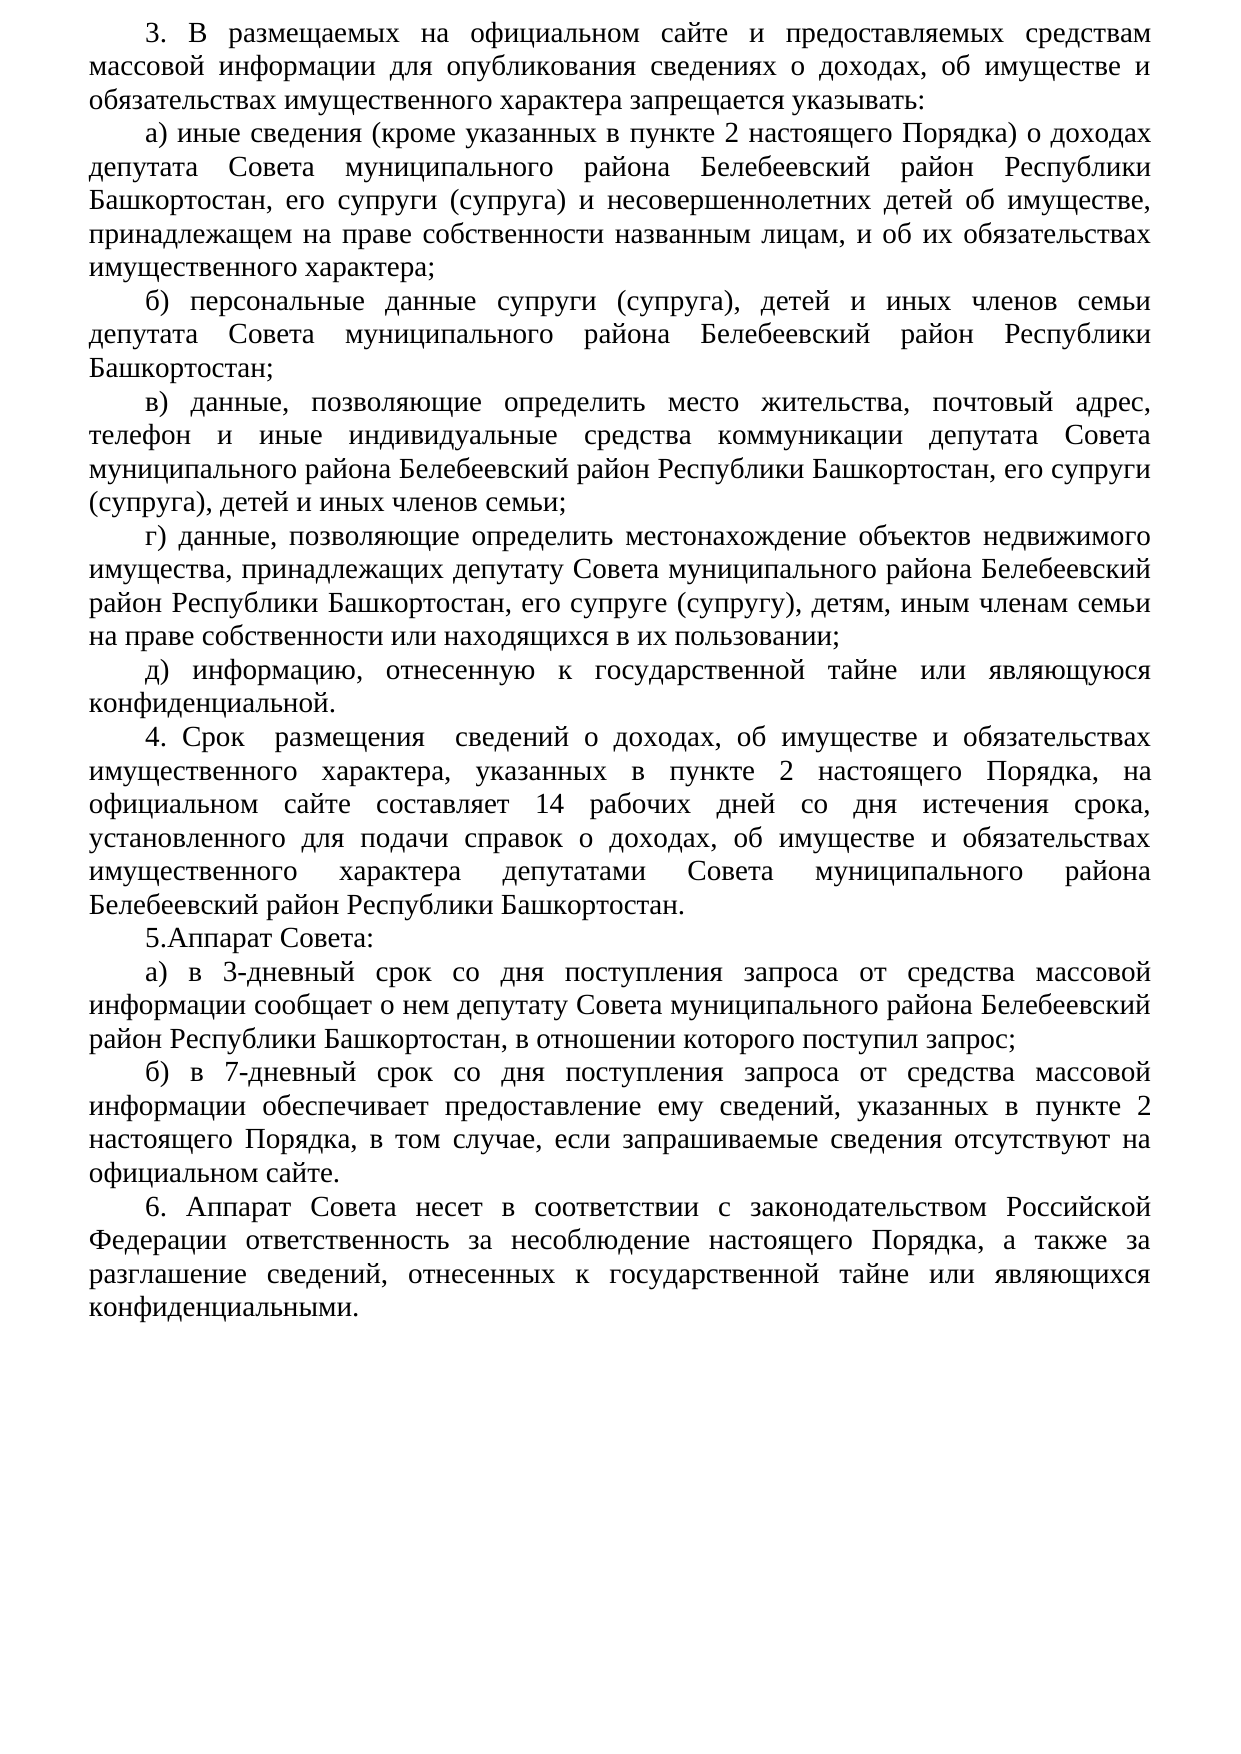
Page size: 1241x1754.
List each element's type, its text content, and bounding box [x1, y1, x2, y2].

text д) информацию, отнесенную к государственной тайне или являющуюся конфиденциальной. [89, 652, 1152, 719]
text б) в 7-дневный срок со дня поступления запроса от средства массовой информации обеспечивает предоставление ему сведений, указанных в пункте 2 настоящего Порядка, в том случае, если запрашиваемые сведения отсутствуют на официальном сайте. [89, 1054, 1152, 1189]
text 3. В размещаемых на официальном сайте и предоставляемых средствам массовой информации для опубликования сведениях о доходах, об имуществе и обязательствах имущественного характера запрещается указывать: [89, 15, 1152, 115]
text б) персональные данные супруги (супруга), детей и иных членов семьи депутата Совета муниципального района Белебеевский район Республики Башкортостан; [89, 283, 1152, 384]
text в) данные, позволяющие определить место жительства, почтовый адрес, телефон и иные индивидуальные средства коммуникации депутата Совета муниципального района Белебеевский район Республики Башкортостан, его супруги (супруга), детей и иных членов семьи; [89, 384, 1152, 518]
text а) в 3-дневный срок со дня поступления запроса от средства массовой информации сообщает о нем депутату Совета муниципального района Белебеевский район Республики Башкортостан, в отношении которого поступил запрос; [89, 954, 1152, 1054]
text а) иные сведения (кроме указанных в пункте 2 настоящего Порядка) о доходах депутата Совета муниципального района Белебеевский район Республики Башкортостан, его супруги (супруга) и несовершеннолетних детей об имуществе, принадлежащем на праве собственности названным лицам, и об их обязательствах имущественного характера; [89, 115, 1152, 283]
text 6. Аппарат Совета несет в соответствии с законодательством Российской Федерации ответственность за несоблюдение настоящего Порядка, а также за разглашение сведений, отнесенных к государственной тайне или являющихся конфиденциальными. [89, 1189, 1152, 1323]
text 4. Срок размещения сведений о доходах, об имуществе и обязательствах имущественного характера, указанных в пункте 2 настоящего Порядка, на официальном сайте составляет 14 рабочих дней со дня истечения срока, установленного для подачи справок о доходах, об имуществе и обязательствах имущественного характера депутатами Совета муниципального района Белебеевский район Республики Башкортостан. [89, 719, 1152, 920]
text 5.Аппарат Совета: [89, 920, 1152, 954]
text г) данные, позволяющие определить местонахождение объектов недвижимого имущества, принадлежащих депутату Совета муниципального района Белебеевский район Республики Башкортостан, его супруге (супругу), детям, иным членам семьи на праве собственности или находящихся в их пользовании; [89, 518, 1152, 652]
